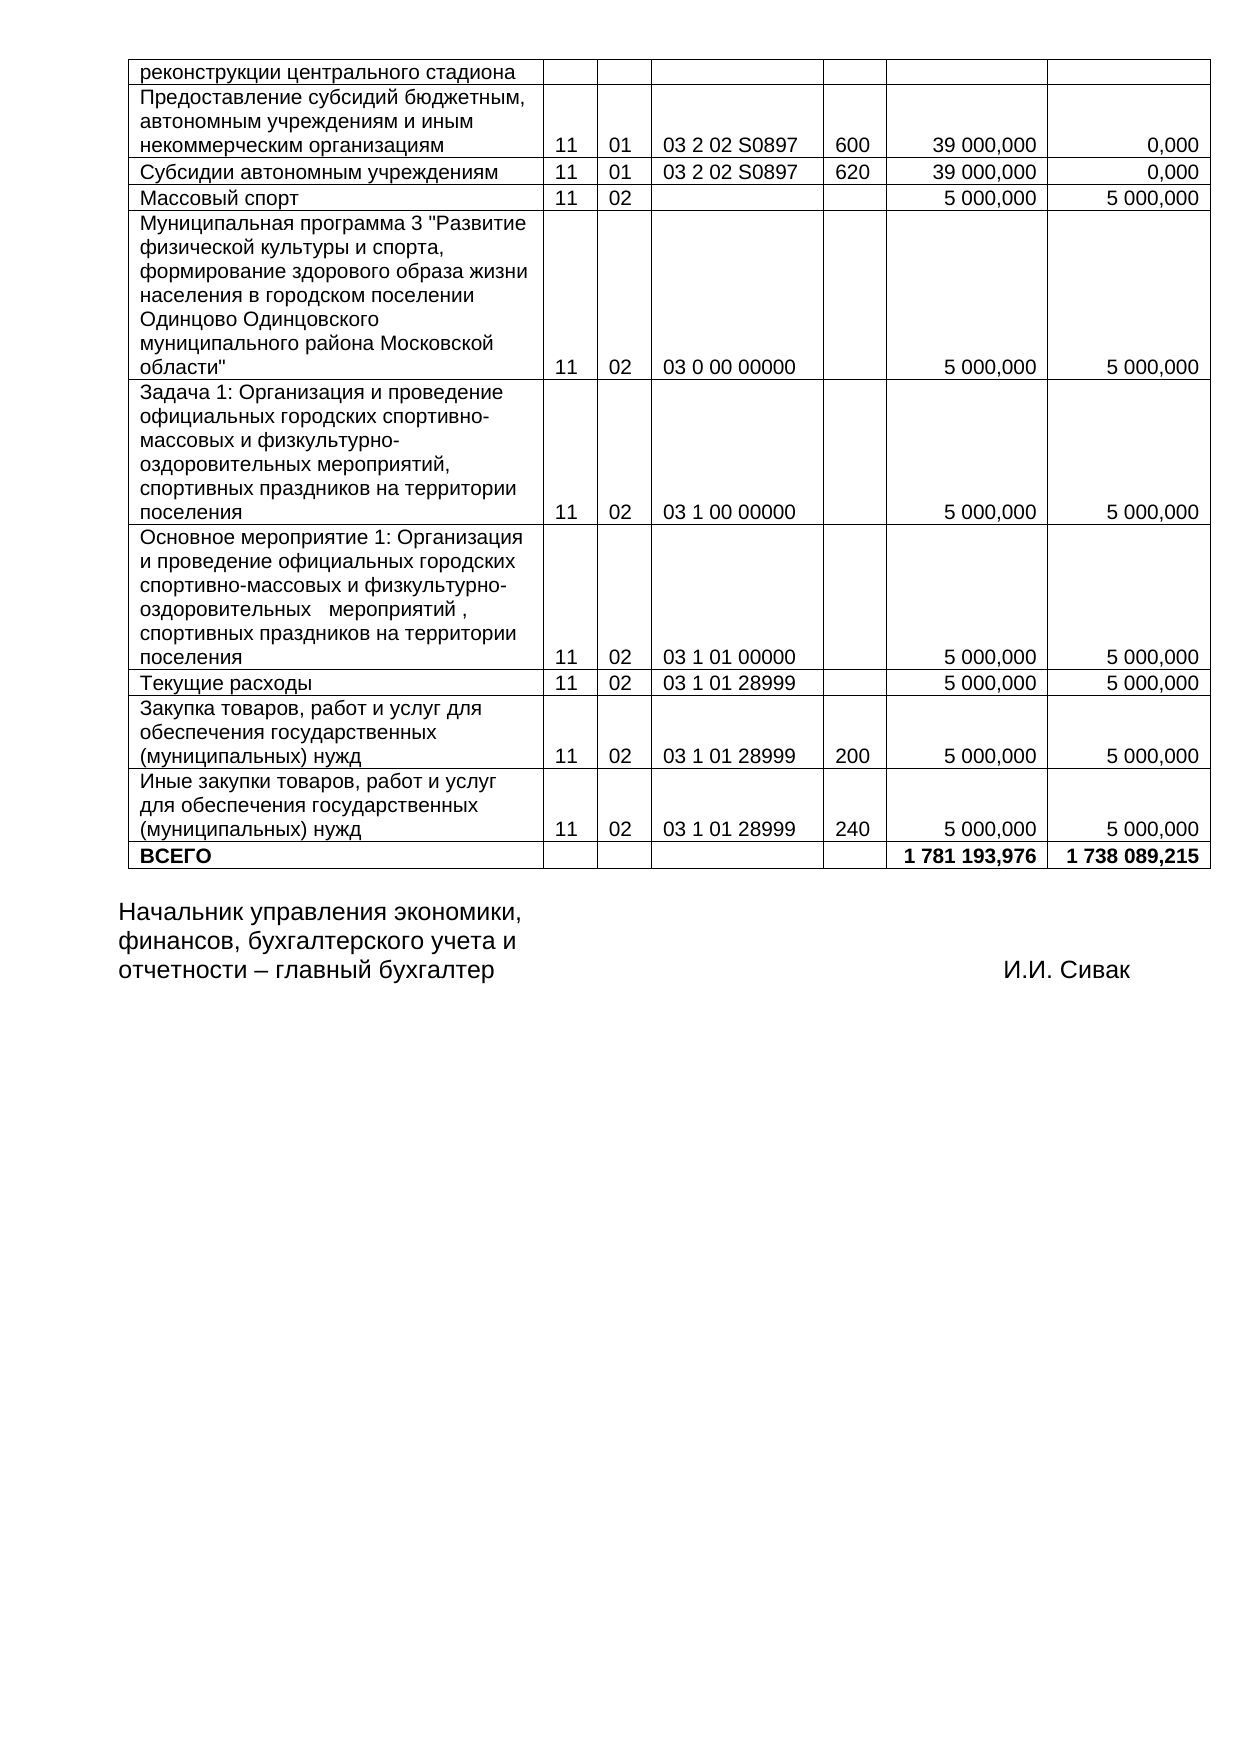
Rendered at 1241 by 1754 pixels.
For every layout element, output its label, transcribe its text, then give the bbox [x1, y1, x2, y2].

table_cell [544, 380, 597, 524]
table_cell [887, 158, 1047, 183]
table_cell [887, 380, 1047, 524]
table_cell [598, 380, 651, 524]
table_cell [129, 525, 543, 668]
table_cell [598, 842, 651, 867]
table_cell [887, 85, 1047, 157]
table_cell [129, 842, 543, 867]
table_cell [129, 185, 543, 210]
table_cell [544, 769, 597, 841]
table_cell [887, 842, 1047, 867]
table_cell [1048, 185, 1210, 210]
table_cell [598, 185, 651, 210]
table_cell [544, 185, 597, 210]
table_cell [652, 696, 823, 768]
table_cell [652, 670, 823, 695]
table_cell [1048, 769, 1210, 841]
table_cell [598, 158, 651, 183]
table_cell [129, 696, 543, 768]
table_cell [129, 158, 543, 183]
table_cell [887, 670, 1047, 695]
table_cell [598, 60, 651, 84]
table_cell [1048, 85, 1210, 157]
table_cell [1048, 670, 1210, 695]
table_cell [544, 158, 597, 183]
text финансов, бухгалтерского учета и [118, 926, 1181, 955]
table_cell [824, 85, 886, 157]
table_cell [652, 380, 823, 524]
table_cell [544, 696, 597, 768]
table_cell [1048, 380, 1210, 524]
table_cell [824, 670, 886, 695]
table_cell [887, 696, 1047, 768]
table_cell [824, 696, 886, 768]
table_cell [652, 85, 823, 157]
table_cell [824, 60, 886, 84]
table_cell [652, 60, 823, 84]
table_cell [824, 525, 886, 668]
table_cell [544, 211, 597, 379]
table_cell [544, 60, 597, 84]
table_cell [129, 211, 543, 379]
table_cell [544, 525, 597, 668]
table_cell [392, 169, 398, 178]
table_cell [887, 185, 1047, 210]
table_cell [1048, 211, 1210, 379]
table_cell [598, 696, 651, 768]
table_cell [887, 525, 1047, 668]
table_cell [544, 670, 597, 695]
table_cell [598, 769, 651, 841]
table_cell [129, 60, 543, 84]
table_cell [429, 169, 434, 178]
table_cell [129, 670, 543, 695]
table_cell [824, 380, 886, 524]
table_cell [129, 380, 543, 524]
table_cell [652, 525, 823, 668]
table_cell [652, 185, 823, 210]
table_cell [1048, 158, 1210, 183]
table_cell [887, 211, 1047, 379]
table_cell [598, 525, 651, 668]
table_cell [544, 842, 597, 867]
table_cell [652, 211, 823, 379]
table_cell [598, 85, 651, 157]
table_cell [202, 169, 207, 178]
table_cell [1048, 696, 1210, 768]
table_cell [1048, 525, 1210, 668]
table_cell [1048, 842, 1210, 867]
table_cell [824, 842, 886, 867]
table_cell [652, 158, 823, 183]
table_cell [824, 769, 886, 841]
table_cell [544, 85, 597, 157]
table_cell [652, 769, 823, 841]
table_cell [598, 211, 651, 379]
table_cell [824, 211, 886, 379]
text отчетности – главный бухгалтер И.И. Сивак [118, 955, 1181, 983]
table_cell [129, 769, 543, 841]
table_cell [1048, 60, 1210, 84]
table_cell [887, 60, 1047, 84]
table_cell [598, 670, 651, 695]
text Начальник управления экономики, [118, 897, 1181, 926]
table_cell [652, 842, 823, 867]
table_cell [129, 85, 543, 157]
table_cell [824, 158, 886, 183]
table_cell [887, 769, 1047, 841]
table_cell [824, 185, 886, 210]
